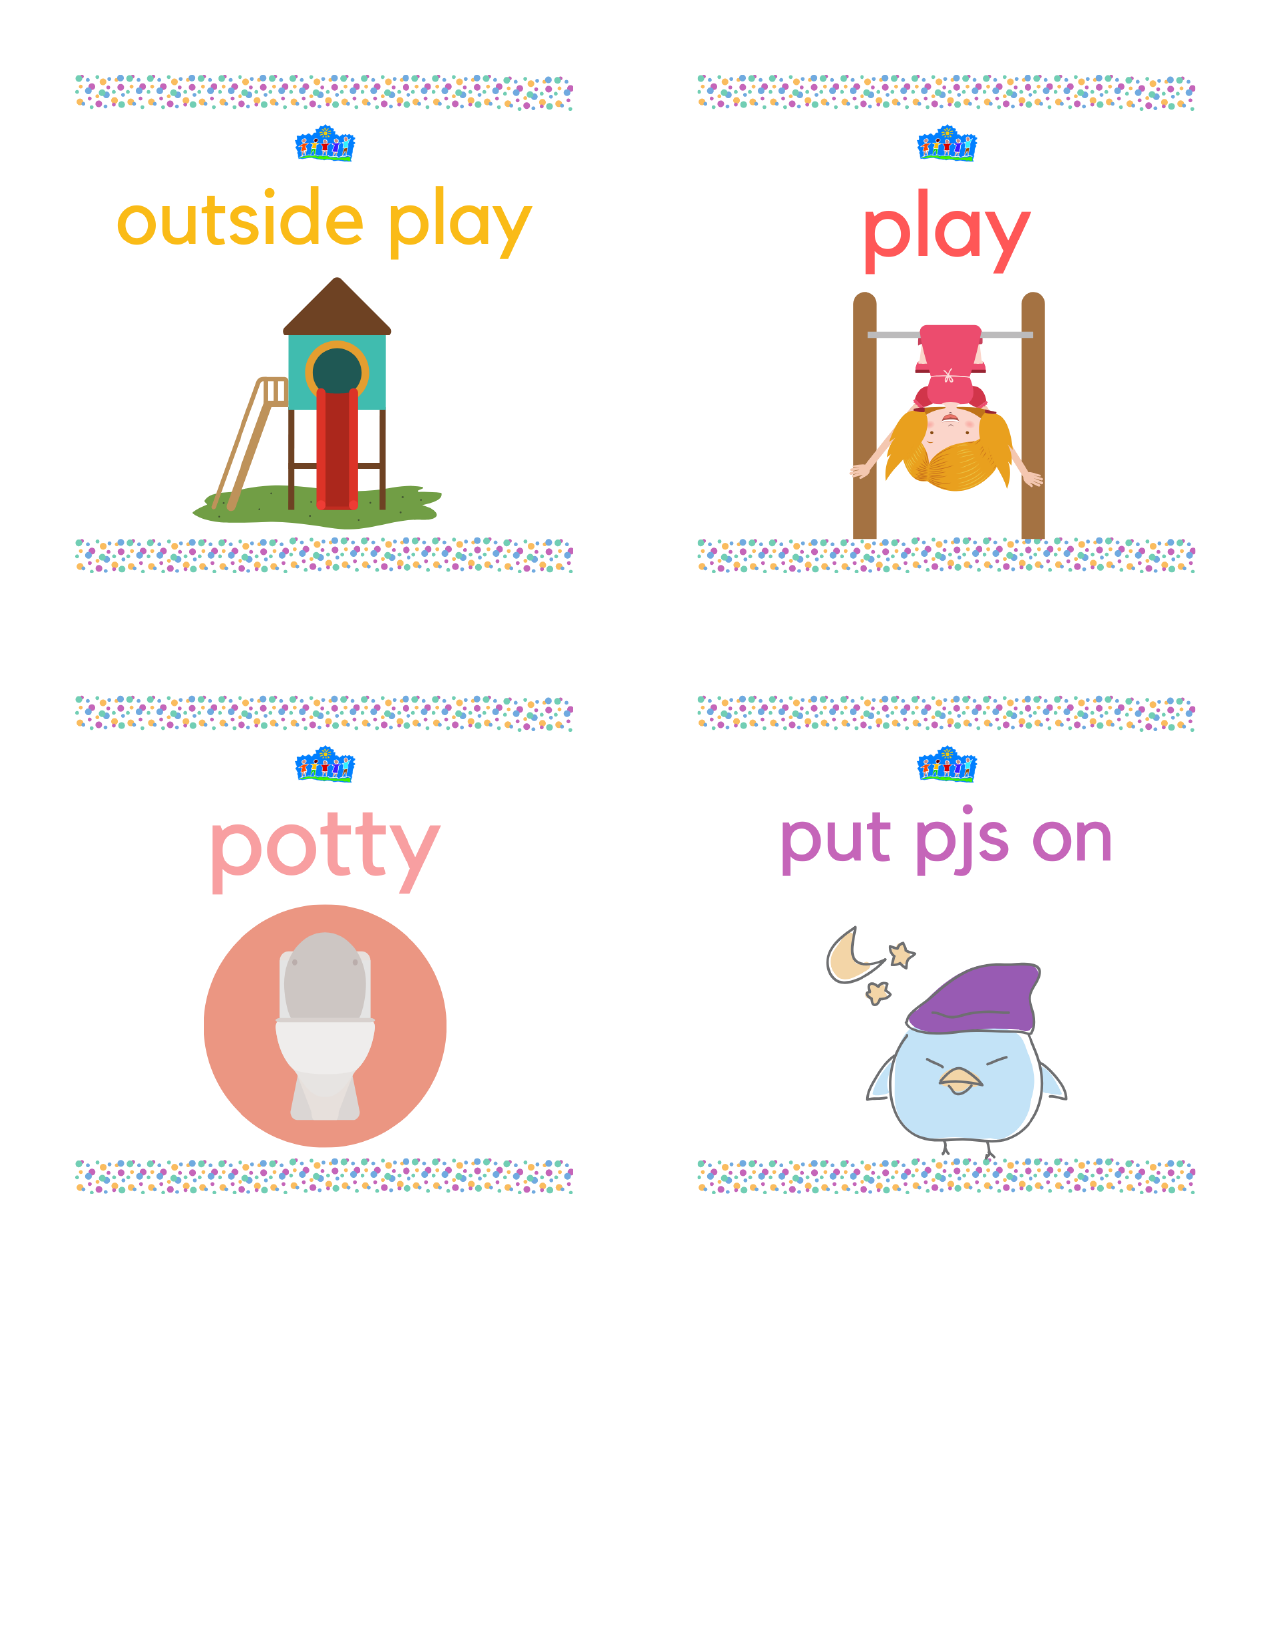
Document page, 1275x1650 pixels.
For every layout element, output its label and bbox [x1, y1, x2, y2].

picture [697, 695, 1196, 1194]
picture [75, 695, 573, 1194]
picture [697, 75, 1196, 573]
picture [75, 75, 573, 573]
